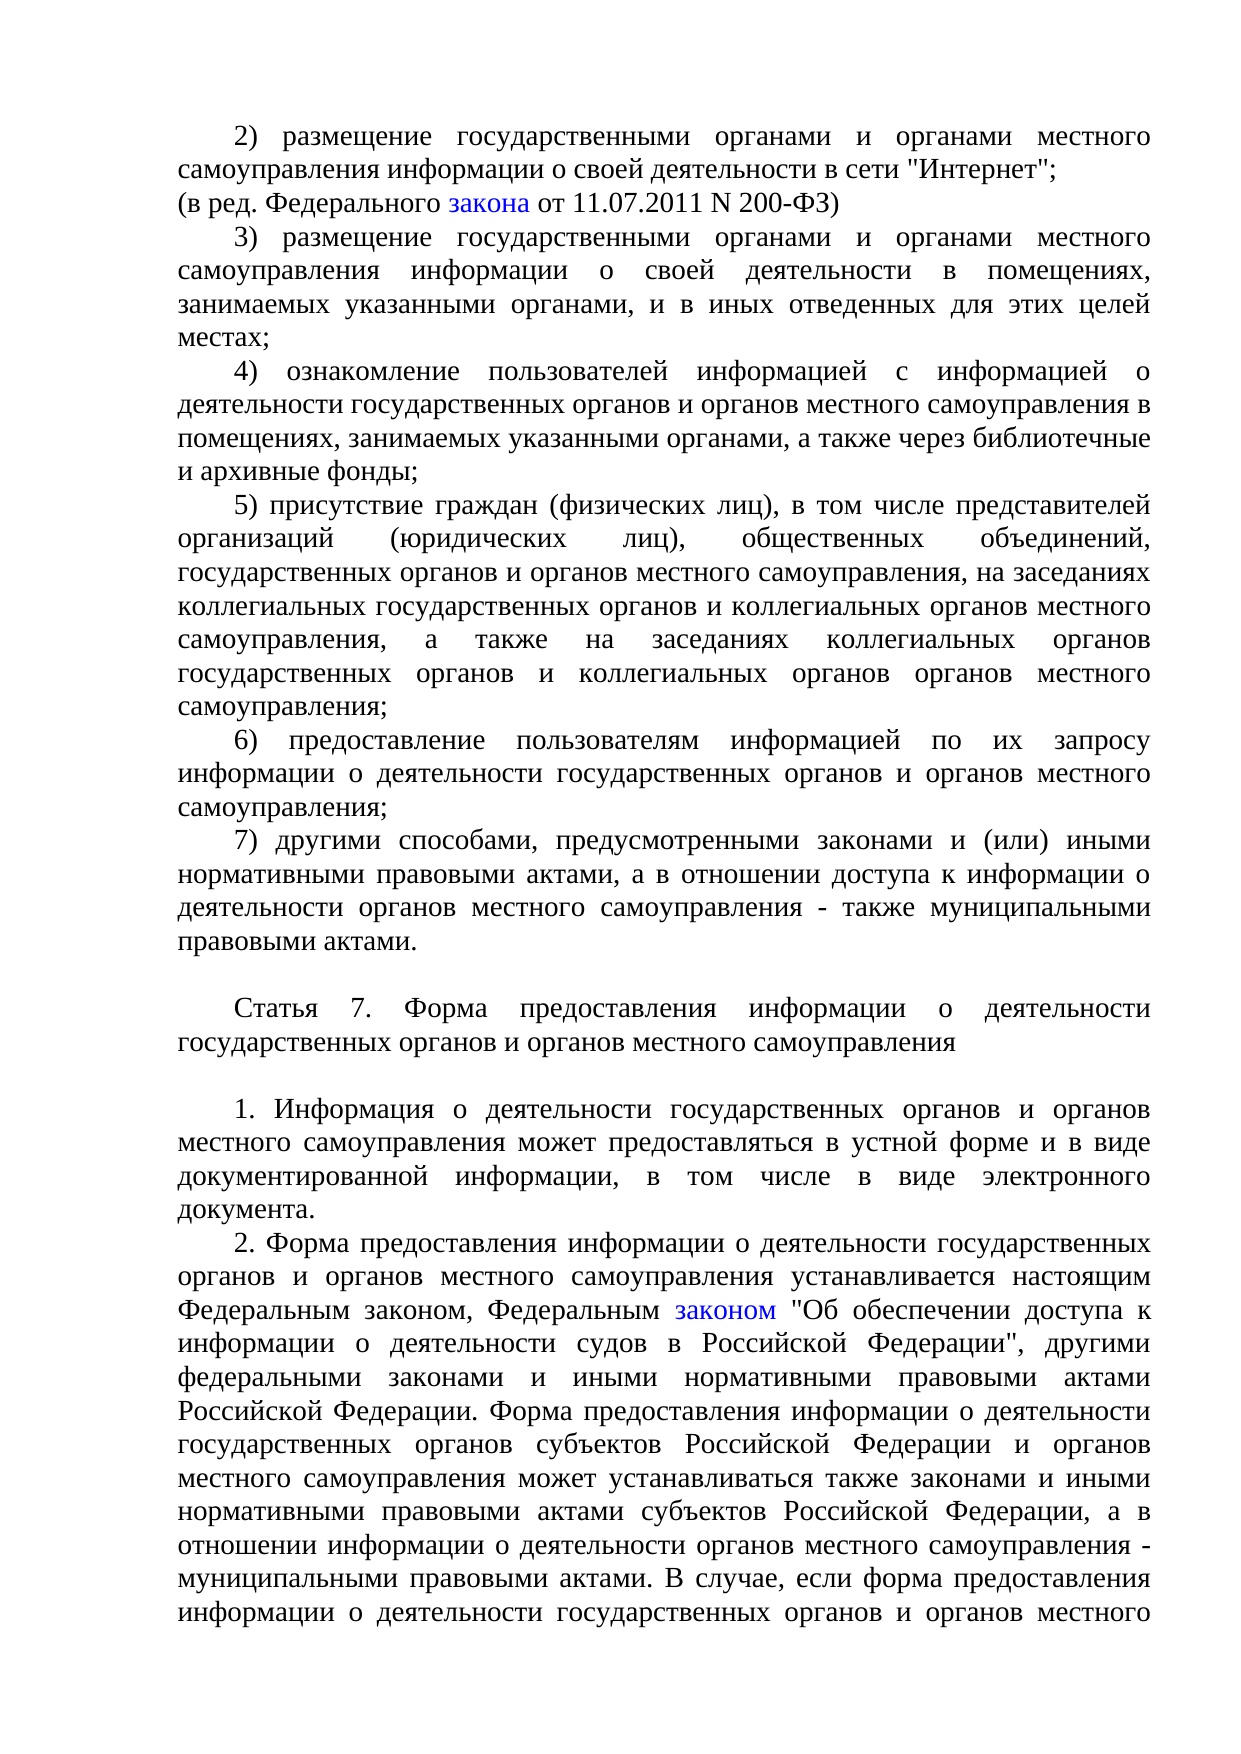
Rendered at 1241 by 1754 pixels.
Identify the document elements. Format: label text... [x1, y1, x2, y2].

text 5) присутствие граждан (физических лиц), в том числе представителей организаций (юридических лиц), общественных объединений, государственных органов и органов местного самоуправления, на заседаниях коллегиальных государственных органов и коллегиальных органов местного самоуправления, а также на заседаниях коллегиальных органов государственных органов и коллегиальных органов органов местного самоуправления; [177, 487, 1152, 722]
text Статья 7. Форма предоставления информации о деятельности государственных органов и органов местного самоуправления [177, 990, 1152, 1057]
text (в ред. Федерального закона от 11.07.2011 N 200-ФЗ) [177, 185, 1152, 219]
text 7) другими способами, предусмотренными законами и (или) иными нормативными правовыми актами, а в отношении доступа к информации о деятельности органов местного самоуправления - также муниципальными правовыми актами. [177, 822, 1152, 957]
text 6) предоставление пользователям информацией по их запросу информации о деятельности государственных органов и органов местного самоуправления; [177, 722, 1152, 822]
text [177, 1225, 1152, 1627]
text 3) размещение государственными органами и органами местного самоуправления информации о своей деятельности в помещениях, занимаемых указанными органами, и в иных отведенных для этих целей местах; [177, 219, 1152, 353]
text 1. Информация о деятельности государственных органов и органов местного самоуправления может предоставляться в устной форме и в виде документированной информации, в том числе в виде электронного документа. [177, 1091, 1152, 1225]
text 2) размещение государственными органами и органами местного самоуправления информации о своей деятельности в сети "Интернет"; [177, 118, 1152, 185]
text 4) ознакомление пользователей информацией с информацией о деятельности государственных органов и органов местного самоуправления в помещениях, занимаемых указанными органами, а также через библиотечные и архивные фонды; [177, 353, 1152, 487]
